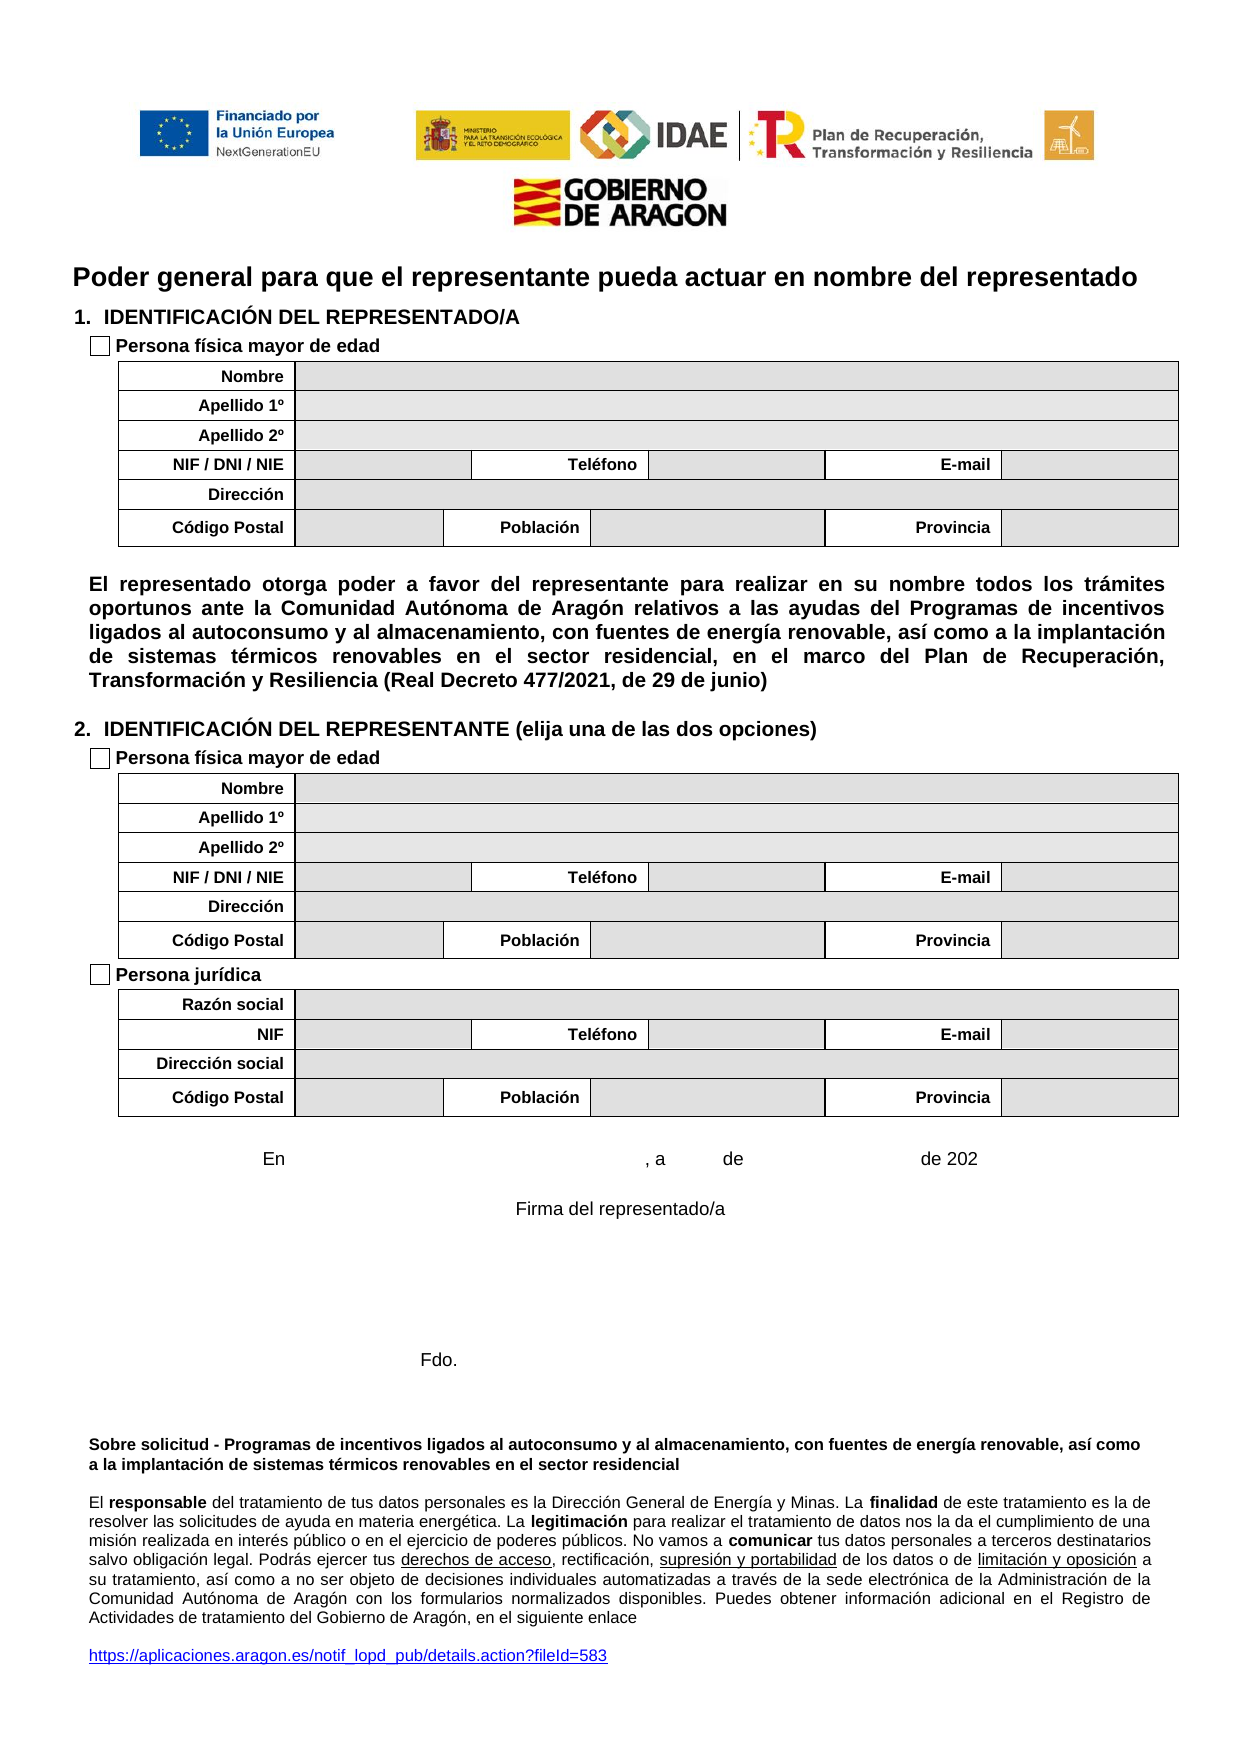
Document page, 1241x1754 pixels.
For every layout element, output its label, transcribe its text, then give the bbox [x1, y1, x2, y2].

table_cell Teléfono [472, 863, 648, 891]
table_cell [1002, 1079, 1178, 1116]
text Fdo. [89, 1348, 1152, 1370]
text Persona jurídica [89, 963, 1181, 985]
text Persona física mayor de edad [89, 335, 1181, 357]
table_cell Población [444, 922, 590, 958]
table_header [296, 362, 1178, 390]
table_cell Apellido 2º [119, 833, 294, 862]
table_cell [296, 804, 1178, 832]
table_cell [296, 1079, 443, 1116]
table_cell Apellido 1º [119, 391, 294, 420]
text El responsable del tratamiento de tus datos personales es la Dirección General de Energía y Minas. La finalidad de este tratamiento es la de resolver las solicitudes de ayuda en materia energética. La legitimación para realizar el tratamiento de datos nos la da el cumplimiento de una misión realizada en interés público o en el ejercicio de poderes públicos. No vamos a comunicar tus datos personales a terceros destinatarios salvo obligación legal. Podrás ejercer tus derechos de acceso, rectificación, supresión y portabilidad de los datos o de limitación y oposición a su tratamiento, así como a no ser objeto de decisiones individuales automatizadas a través de la sede electrónica de la Administración de la Comunidad Autónoma de Aragón con los formularios normalizados disponibles. Puedes obtener información adicional en el Registro de Actividades de tratamiento del Gobierno de Aragón, en el siguiente enlace [89, 1493, 1152, 1627]
text Sobre solicitud - Programas de incentivos ligados al autoconsumo y al almacenamiento, con fuentes de energía renovable, así como a la implantación de sistemas térmicos renovables en el sector residencial [89, 1435, 1152, 1473]
table_cell [296, 922, 443, 958]
table_cell [649, 451, 824, 479]
table_cell Provincia [826, 922, 1001, 958]
table_cell Teléfono [472, 451, 648, 479]
table_cell Dirección [119, 892, 294, 921]
table_cell NIF / DNI / NIE [119, 863, 294, 891]
table_cell [296, 1050, 1178, 1078]
table_header Razón social [119, 990, 294, 1019]
table_header Nombre [119, 774, 294, 802]
table_cell [649, 1020, 824, 1048]
table_cell [296, 421, 1178, 449]
text En , a de de 202 [89, 1148, 1152, 1170]
table_cell [649, 863, 824, 891]
table_cell Provincia [826, 510, 1001, 546]
table_cell Código Postal [119, 1079, 294, 1116]
table_cell Apellido 2º [119, 421, 294, 449]
list IDENTIFICACIÓN DEL REPRESENTADO/A [74, 305, 1152, 329]
text El representado otorga poder a favor del representante para realizar en su nombre todos los trámites oportunos ante la Comunidad Autónoma de Aragón relativos a las ayudas del Programas de incentivos ligados al autoconsumo y al almacenamiento, con fuentes de energía renovable, así como a la implantación de sistemas térmicos renovables en el sector residencial, en el marco del Plan de Recuperación, Transformación y Resiliencia (Real Decreto 477/2021, de 29 de junio) [89, 572, 1167, 692]
table_cell [296, 510, 443, 546]
table_cell [296, 833, 1178, 862]
table_header [296, 774, 1178, 802]
table_cell Dirección [119, 480, 294, 509]
list IDENTIFICACIÓN DEL REPRESENTANTE (elija una de las dos opciones) [74, 717, 1152, 741]
table_cell [591, 922, 824, 958]
table_cell [296, 451, 471, 479]
text Persona física mayor de edad [89, 747, 1181, 769]
table_cell [296, 892, 1178, 921]
table_cell E-mail [826, 451, 1001, 479]
table_cell NIF [119, 1020, 294, 1048]
table_cell Población [444, 1079, 590, 1116]
table_cell Dirección social [119, 1050, 294, 1078]
table_cell [296, 1020, 471, 1048]
table_cell E-mail [826, 863, 1001, 891]
table_cell [591, 510, 824, 546]
table_cell Código Postal [119, 922, 294, 958]
table_cell E-mail [826, 1020, 1001, 1048]
table_cell Provincia [826, 1079, 1001, 1116]
table_cell [296, 863, 471, 891]
table_header [296, 990, 1178, 1019]
table_cell [296, 391, 1178, 420]
table_cell [1002, 1020, 1178, 1048]
table_cell Población [444, 510, 590, 546]
table_cell [1002, 922, 1178, 958]
text Poder general para que el representante pueda actuar en nombre del representado [59, 261, 1152, 292]
table_cell [1002, 863, 1178, 891]
text https://aplicaciones.aragon.es/notif_lopd_pub/details.action?fileId=583 [89, 1646, 1152, 1665]
table_header Nombre [119, 362, 294, 390]
table_cell [1002, 510, 1178, 546]
text Firma del representado/a [89, 1198, 1152, 1219]
table_cell Apellido 1º [119, 804, 294, 832]
table_cell [296, 480, 1178, 509]
table_cell Código Postal [119, 510, 294, 546]
table_cell Teléfono [472, 1020, 648, 1048]
table_cell [591, 1079, 824, 1116]
table_cell [1002, 451, 1178, 479]
table_cell NIF / DNI / NIE [119, 451, 294, 479]
